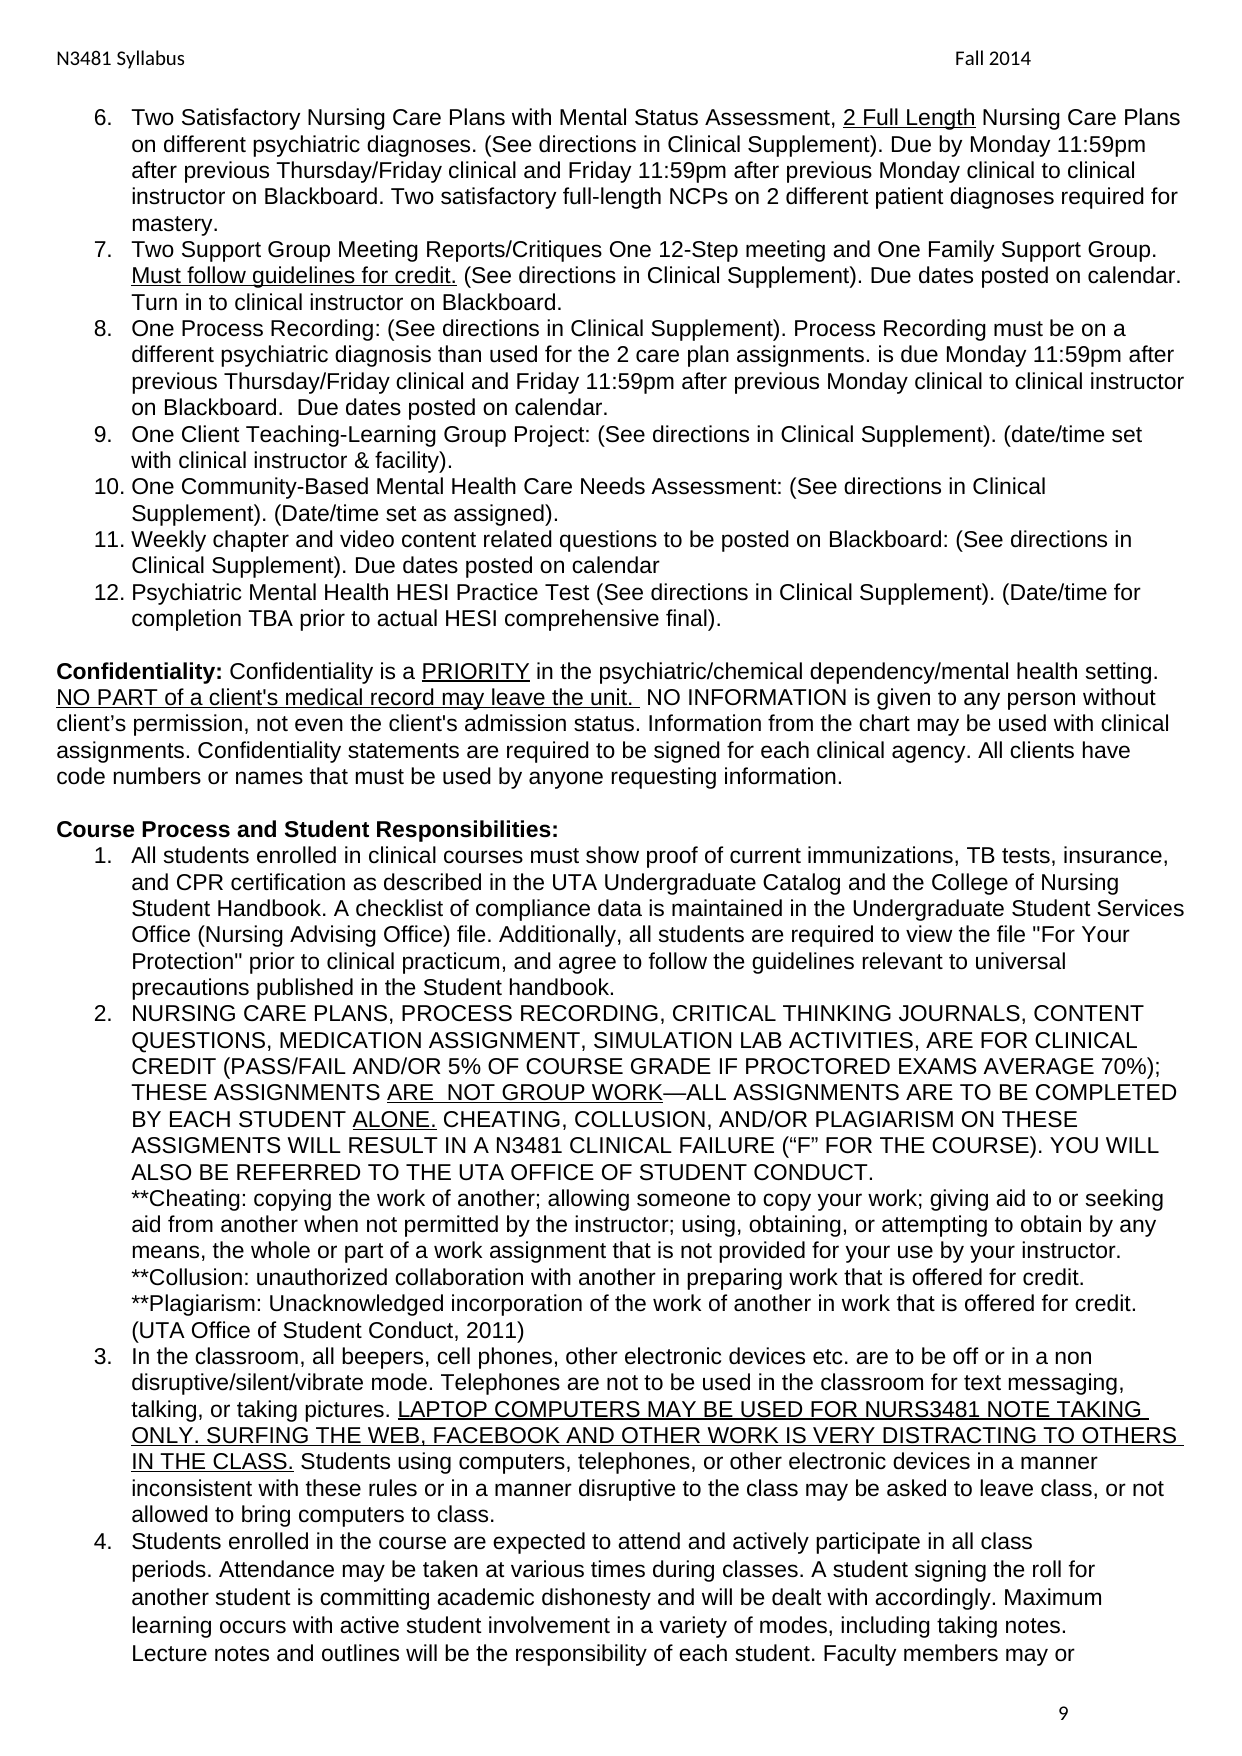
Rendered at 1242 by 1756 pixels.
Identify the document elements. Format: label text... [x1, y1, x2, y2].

text Course Process and Student Responsibilities: [56, 816, 1185, 842]
list All students enrolled in clinical courses must show proof of current immunizations, TB tests, insurance, and CPR certification as described in the UTA Undergraduate Catalog and the College of Nursing Student Handbook. A checklist of compliance data is maintained in the Undergraduate Student Services Office (Nursing Advising Office) file. Additionally, all students are required to view the file "For Your Protection" prior to clinical practicum, and agree to follow the guidelines relevant to universal precautions published in the Student handbook. [93, 842, 1185, 1000]
list Two Support Group Meeting Reports/Critiques One 12-Step meeting and One Family Support Group. Must follow guidelines for credit. (See directions in Clinical Supplement). Due dates posted on calendar. Turn in to clinical instructor on Blackboard. [93, 236, 1185, 315]
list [93, 1527, 1110, 1667]
list NURSING CARE PLANS, PROCESS RECORDING, CRITICAL THINKING JOURNALS, CONTENT QUESTIONS, MEDICATION ASSIGNMENT, SIMULATION LAB ACTIVITIES, ARE FOR CLINICAL CREDIT (PASS/FAIL AND/OR 5% OF COURSE GRADE IF PROCTORED EXAMS AVERAGE 70%); THESE ASSIGNMENTS ARE NOT GROUP WORK—ALL ASSIGNMENTS ARE TO BE COMPLETED BY EACH STUDENT ALONE. CHEATING, COLLUSION, AND/OR PLAGIARISM ON THESE ASSIGMENTS WILL RESULT IN A N3481 CLINICAL FAILURE (“F” FOR THE COURSE). YOU WILL ALSO BE REFERRED TO THE UTA OFFICE OF STUDENT CONDUCT. [93, 1000, 1185, 1185]
list One Community-Based Mental Health Care Needs Assessment: (See directions in Clinical Supplement). (Date/time set as assigned). [93, 473, 1185, 526]
list **Collusion: unauthorized collaboration with another in preparing work that is offered for credit. **Plagiarism: Unacknowledged incorporation of the work of another in work that is offered for credit. (UTA Office of Student Conduct, 2011) [131, 1264, 1185, 1343]
list **Cheating: copying the work of another; allowing someone to copy your work; giving aid to or seeking aid from another when not permitted by the instructor; using, obtaining, or attempting to obtain by any means, the whole or part of a work assignment that is not provided for your use by your instructor. [131, 1185, 1185, 1264]
list One Process Recording: (See directions in Clinical Supplement). Process Recording must be on a different psychiatric diagnosis than used for the 2 care plan assignments. is due Monday 11:59pm after previous Thursday/Friday clinical and Friday 11:59pm after previous Monday clinical to clinical instructor on Blackboard. Due dates posted on calendar. [93, 315, 1185, 421]
list Two Satisfactory Nursing Care Plans with Mental Status Assessment, 2 Full Length Nursing Care Plans on different psychiatric diagnoses. (See directions in Clinical Supplement). Due by Monday 11:59pm after previous Thursday/Friday clinical and Friday 11:59pm after previous Monday clinical to clinical instructor on Blackboard. Two satisfactory full-length NCPs on 2 different patient diagnoses required for mastery. [93, 103, 1185, 236]
text Confidentiality: Confidentiality is a PRIORITY in the psychiatric/chemical dependency/mental health setting. NO PART of a client's medical record may leave the unit. NO INFORMATION is given to any person without client’s permission, not even the client's admission status. Information from the chart may be used with clinical assignments. Confidentiality statements are required to be signed for each clinical agency. All clients have code numbers or names that must be used by anyone requesting information. [56, 658, 1185, 789]
list One Client Teaching-Learning Group Project: (See directions in Clinical Supplement). (date/time set with clinical instructor & facility). [93, 421, 1185, 473]
list Psychiatric Mental Health HESI Practice Test (See directions in Clinical Supplement). (Date/time for completion TBA prior to actual HESI comprehensive final). [93, 579, 1185, 631]
list Weekly chapter and video content related questions to be posted on Blackboard: (See directions in Clinical Supplement). Due dates posted on calendar [93, 526, 1185, 579]
list In the classroom, all beepers, cell phones, other electronic devices etc. are to be off or in a non disruptive/silent/vibrate mode. Telephones are not to be used in the classroom for text messaging, talking, or taking pictures. LAPTOP COMPUTERS MAY BE USED FOR NURS3481 NOTE TAKING ONLY. SURFING THE WEB, FACEBOOK AND OTHER WORK IS VERY DISTRACTING TO OTHERS IN THE CLASS. Students using computers, telephones, or other electronic devices in a manner inconsistent with these rules or in a manner disruptive to the class may be asked to leave class, or not allowed to bring computers to class. [93, 1343, 1185, 1527]
